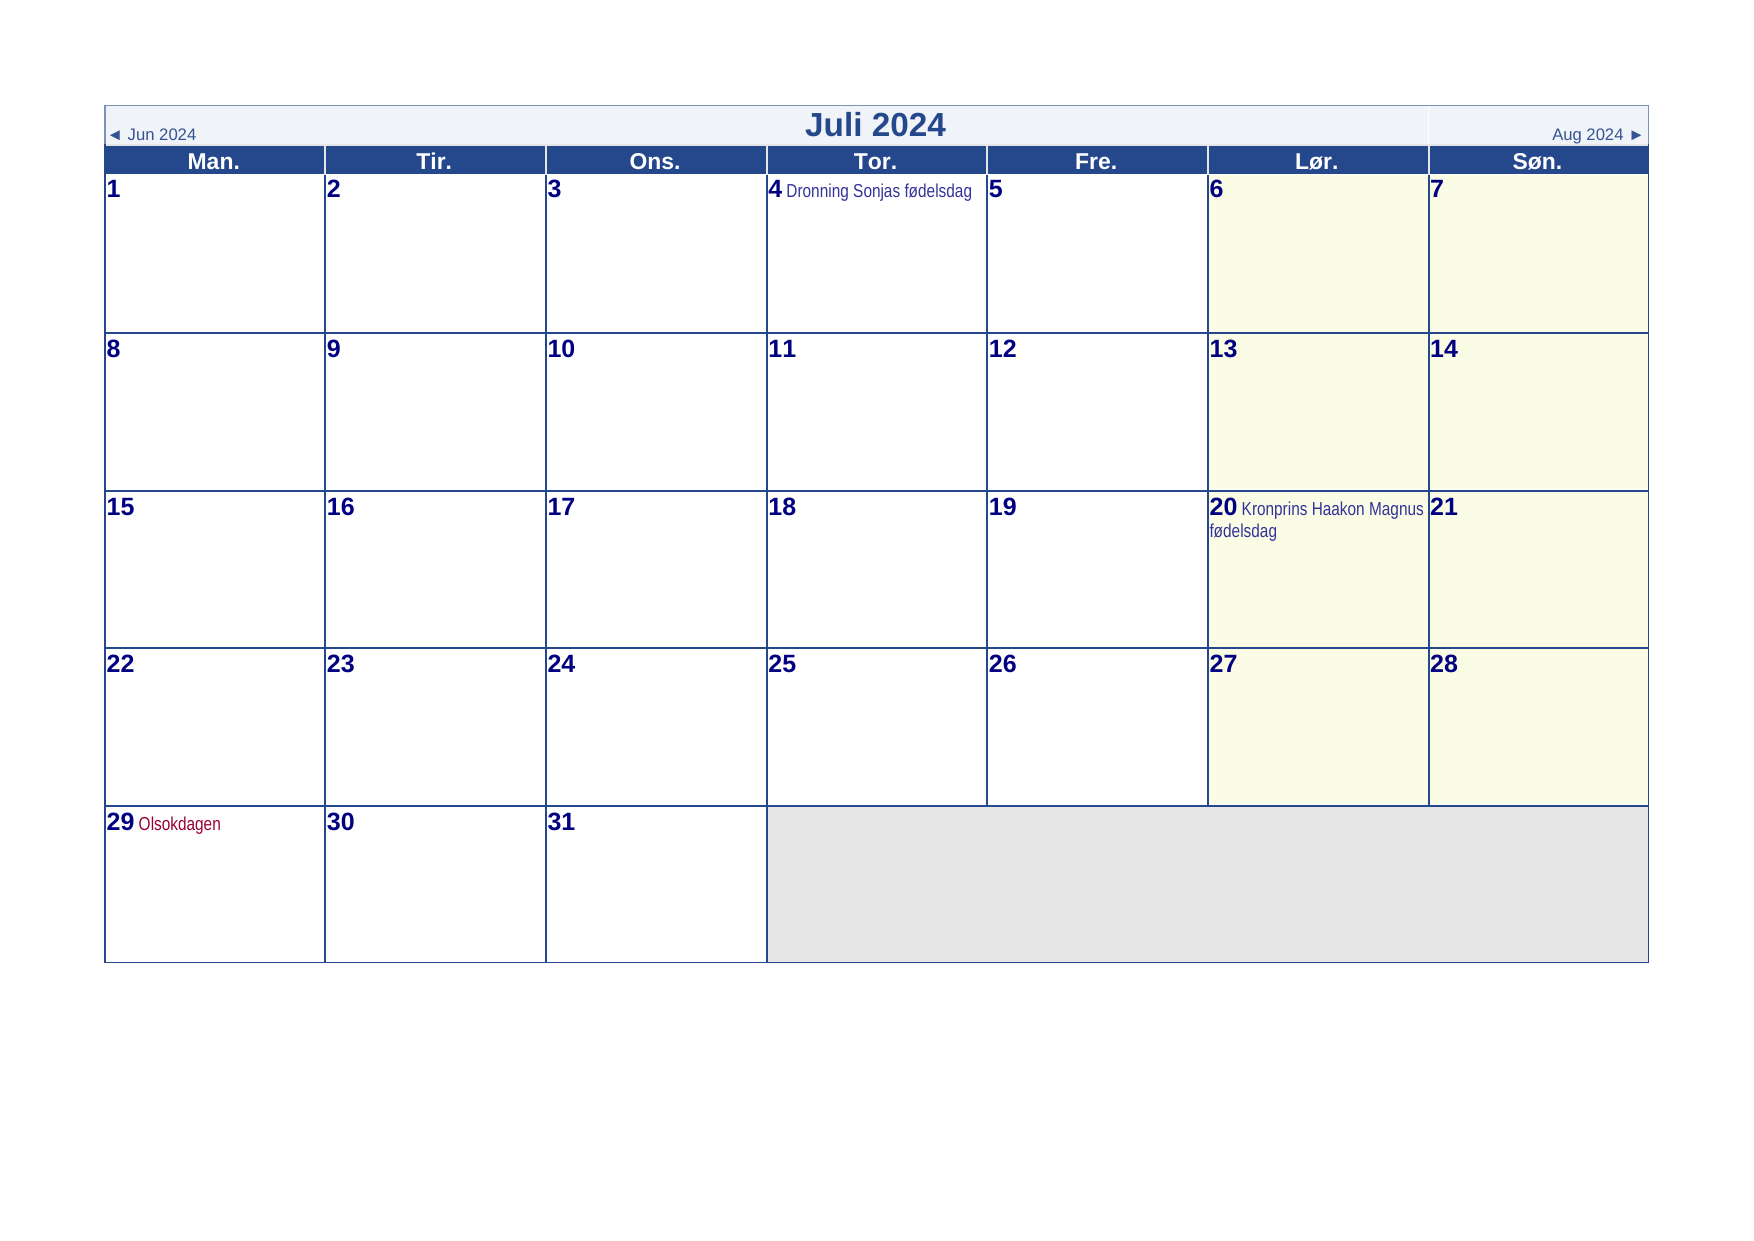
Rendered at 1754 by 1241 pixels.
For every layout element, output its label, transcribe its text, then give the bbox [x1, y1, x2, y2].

table_header Juli 2024 [325, 106, 1428, 144]
table_cell 5 [988, 175, 1207, 332]
table_cell 19 [988, 492, 1207, 647]
table_cell Tor. [768, 146, 986, 174]
table_cell 12 [988, 334, 1207, 489]
table_cell 23 [326, 649, 545, 804]
table_cell 25 [768, 649, 986, 804]
table_cell Ons. [547, 146, 766, 174]
table_cell 3 [547, 175, 766, 332]
table_cell 16 [326, 492, 545, 647]
table_cell 15 [106, 492, 324, 647]
table_cell 9 [326, 334, 545, 489]
table_cell 8 [106, 334, 324, 489]
table_cell 6 [1209, 175, 1428, 332]
table_cell 20 Kronprins Haakon Magnus fødelsdag [1209, 492, 1428, 647]
table_cell 21 [1430, 492, 1648, 647]
table_cell Tir. [326, 146, 545, 174]
table_cell 1 [106, 175, 324, 332]
table_cell 24 [547, 649, 766, 804]
table_header Aug 2024 ► [1429, 106, 1648, 144]
table_cell 31 [547, 807, 766, 962]
table_cell 4 Dronning Sonjas fødelsdag [768, 175, 986, 332]
table_cell 18 [768, 492, 986, 647]
table_cell 14 [1430, 334, 1648, 489]
table_cell 27 [1209, 649, 1428, 804]
table_cell 10 [547, 334, 766, 489]
table_cell Søn. [1430, 146, 1648, 174]
table_cell 11 [768, 334, 986, 489]
table_cell 7 [1430, 175, 1648, 332]
table_cell 17 [547, 492, 766, 647]
table_header ◄ Jun 2024 [106, 106, 325, 144]
table_cell 29 Olsokdagen [106, 807, 324, 962]
table_cell 30 [326, 807, 545, 962]
table_cell Fre. [988, 146, 1207, 174]
table_cell [768, 807, 1648, 962]
table_cell Man. [106, 146, 324, 174]
table_cell 2 [326, 175, 545, 332]
table_cell 26 [988, 649, 1207, 804]
table_cell 13 [1209, 334, 1428, 489]
table_cell Lør. [1209, 146, 1428, 174]
table_cell 28 [1430, 649, 1648, 804]
table_cell 22 [106, 649, 324, 804]
